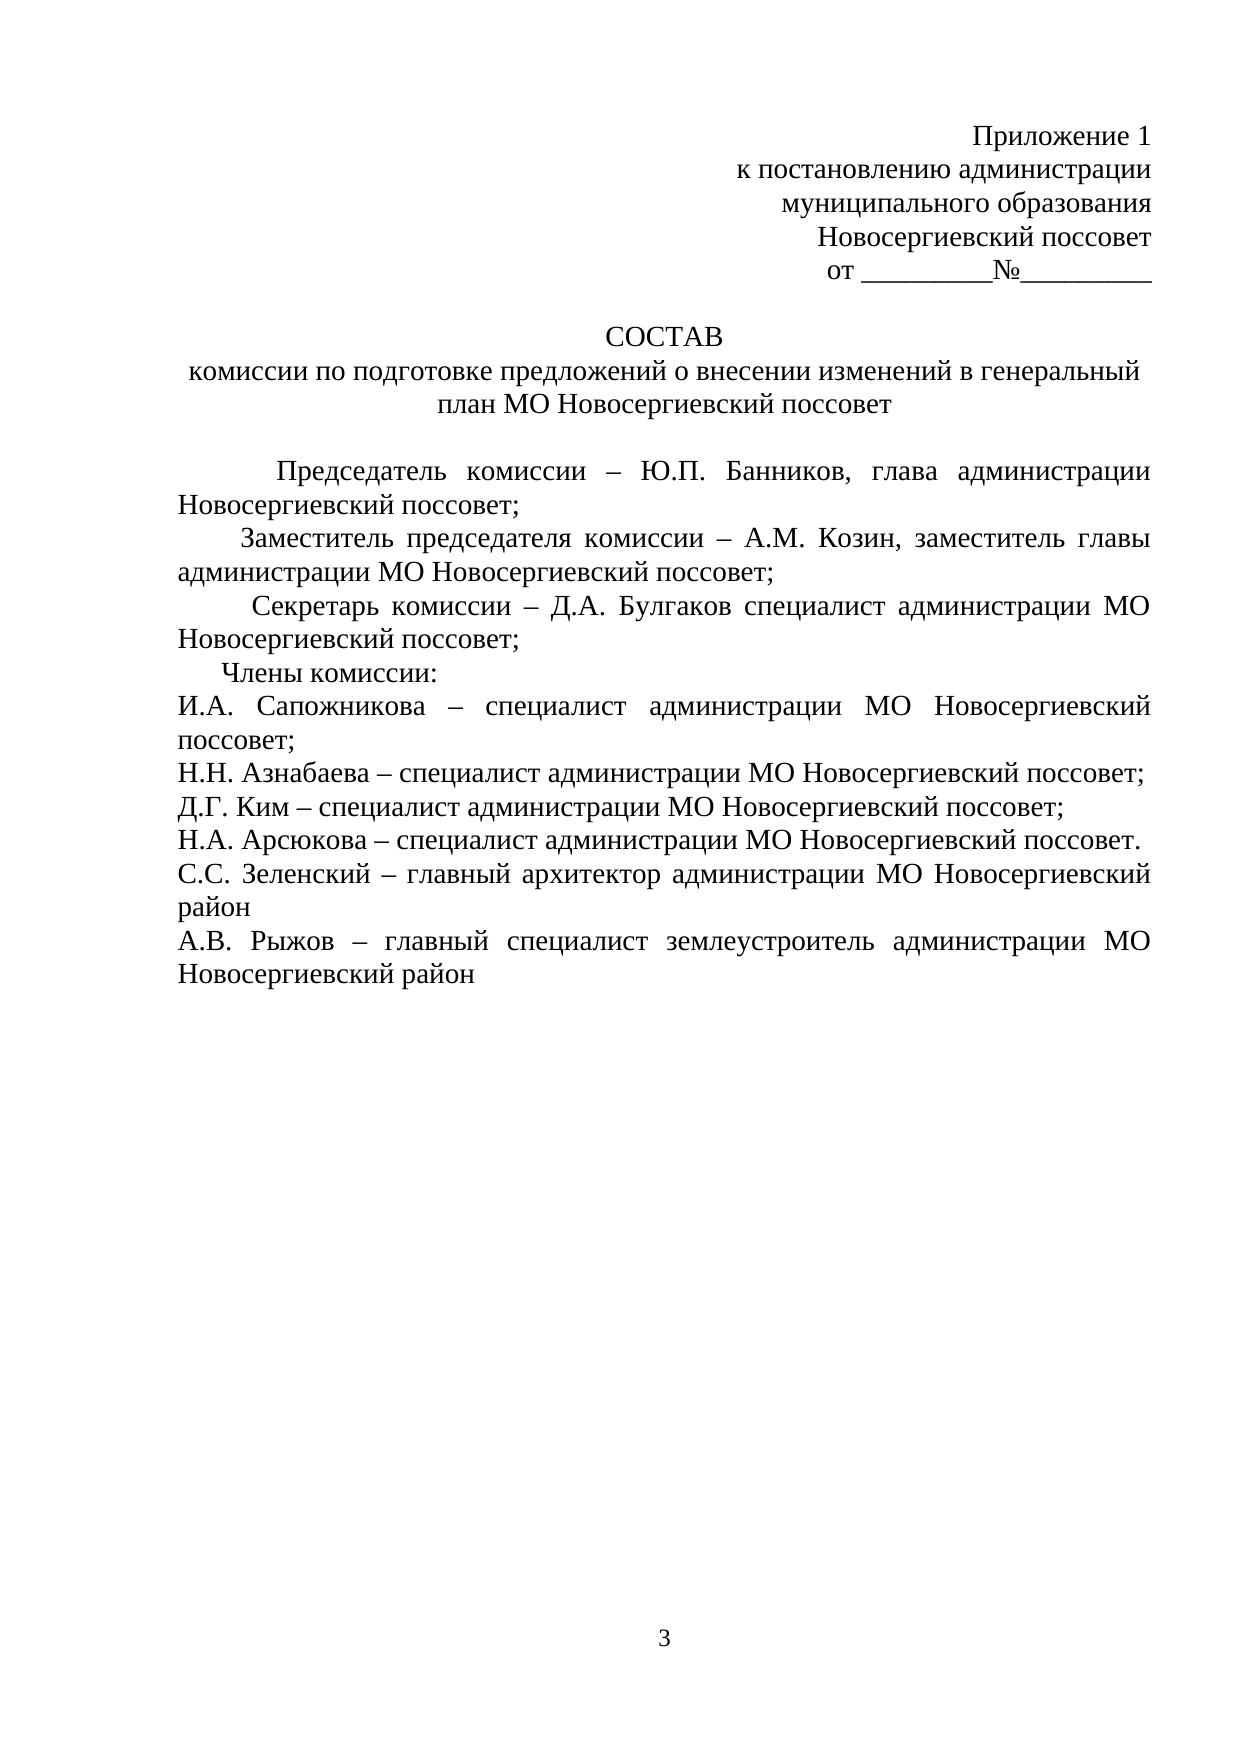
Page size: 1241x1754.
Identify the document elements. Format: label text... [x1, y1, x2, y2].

text И.А. Сапожникова – специалист администрации МО Новосергиевский поссовет; [177, 688, 1152, 755]
text Секретарь комиссии – Д.А. Булгаков специалист администрации МО Новосергиевский поссовет; [177, 588, 1152, 655]
text Члены комиссии: [177, 655, 1152, 688]
text Заместитель председателя комиссии – А.М. Козин, заместитель главы администрации МО Новосергиевский поссовет; [177, 521, 1152, 588]
text Н.Н. Азнабаева – специалист администрации МО Новосергиевский поссовет; [177, 755, 1152, 789]
text Д.Г. Ким – специалист администрации МО Новосергиевский поссовет; [177, 789, 1152, 822]
text Н.А. Арсюкова – специалист администрации МО Новосергиевский поссовет. [177, 822, 1152, 856]
text муниципального образования [177, 185, 1152, 219]
text СОСТАВ [177, 319, 1152, 353]
text А.В. Рыжов – главный специалист землеустроитель администрации МО Новосергиевский район [177, 923, 1152, 990]
text Приложение 1 [177, 118, 1152, 152]
text Председатель комиссии – Ю.П. Банников, глава администрации Новосергиевский поссовет; [177, 453, 1152, 521]
text С.С. Зеленский – главный архитектор администрации МО Новосергиевский район [177, 856, 1152, 923]
text к постановлению администрации [177, 152, 1152, 185]
text Новосергиевский поссовет [177, 219, 1152, 252]
text комиссии по подготовке предложений о внесении изменений в генеральный план МО Новосергиевский поссовет [177, 353, 1152, 420]
text от _________№_________ [177, 252, 1152, 286]
